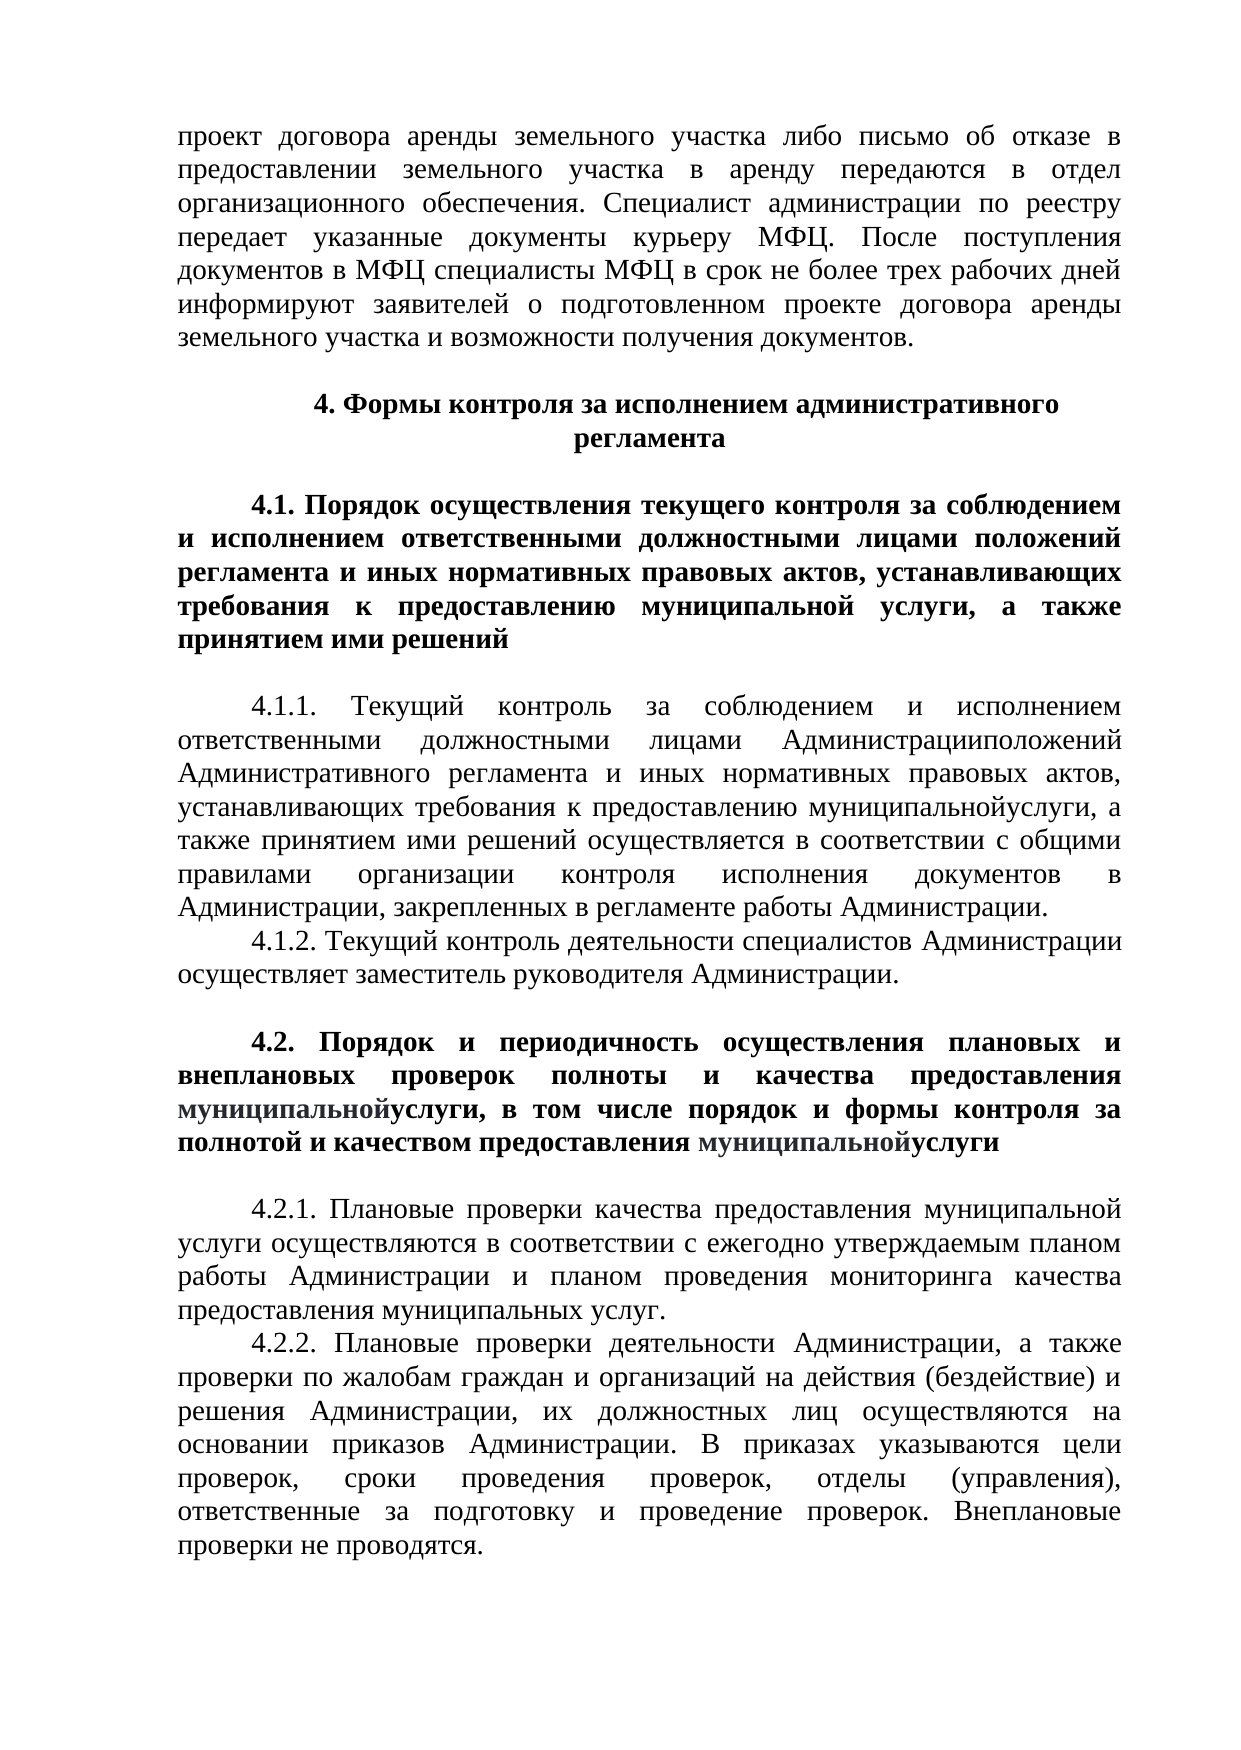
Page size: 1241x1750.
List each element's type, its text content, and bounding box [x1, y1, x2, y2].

subtitle 4.2. Порядок и периодичность осуществления плановых и внеплановых проверок полноты и качества предоставления муниципальнойуслуги, в том числе порядок и формы контроля за полнотой и качеством предоставления муниципальнойуслуги [177, 1024, 1122, 1158]
subtitle 4. Формы контроля за исполнением административного регламента [177, 386, 1122, 453]
text 4.1.2. Текущий контроль деятельности специалистов Администрации осуществляет заместитель руководителя Администрации. [177, 923, 1122, 990]
text 4.1.1. Текущий контроль за соблюдением и исполнением ответственными должностными лицами Администрацииположений Административного регламента и иных нормативных правовых актов, устанавливающих требования к предоставлению муниципальнойуслуги, а также принятием ими решений осуществляется в соответствии с общими правилами организации контроля исполнения документов в Администрации, закрепленных в регламенте работы Администрации. [177, 688, 1122, 923]
text 4.2.1. Плановые проверки качества предоставления муниципальной услуги осуществляются в соответствии с ежегодно утверждаемым планом работы Администрации и планом проведения мониторинга качества предоставления муниципальных услуг. [177, 1191, 1122, 1326]
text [177, 118, 1122, 353]
text 4.2.2. Плановые проверки деятельности Администрации, а также проверки по жалобам граждан и организаций на действия (бездействие) и решения Администрации, их должностных лиц осуществляются на основании приказов Администрации. В приказах указываются цели проверок, сроки проведения проверок, отделы (управления), ответственные за подготовку и проведение проверок. Внеплановые проверки не проводятся. [177, 1326, 1122, 1560]
subtitle 4.1. Порядок осуществления текущего контроля за соблюдением и исполнением ответственными должностными лицами положений регламента и иных нормативных правовых актов, устанавливающих требования к предоставлению муниципальной услуги, а также принятием ими решений [177, 487, 1122, 655]
